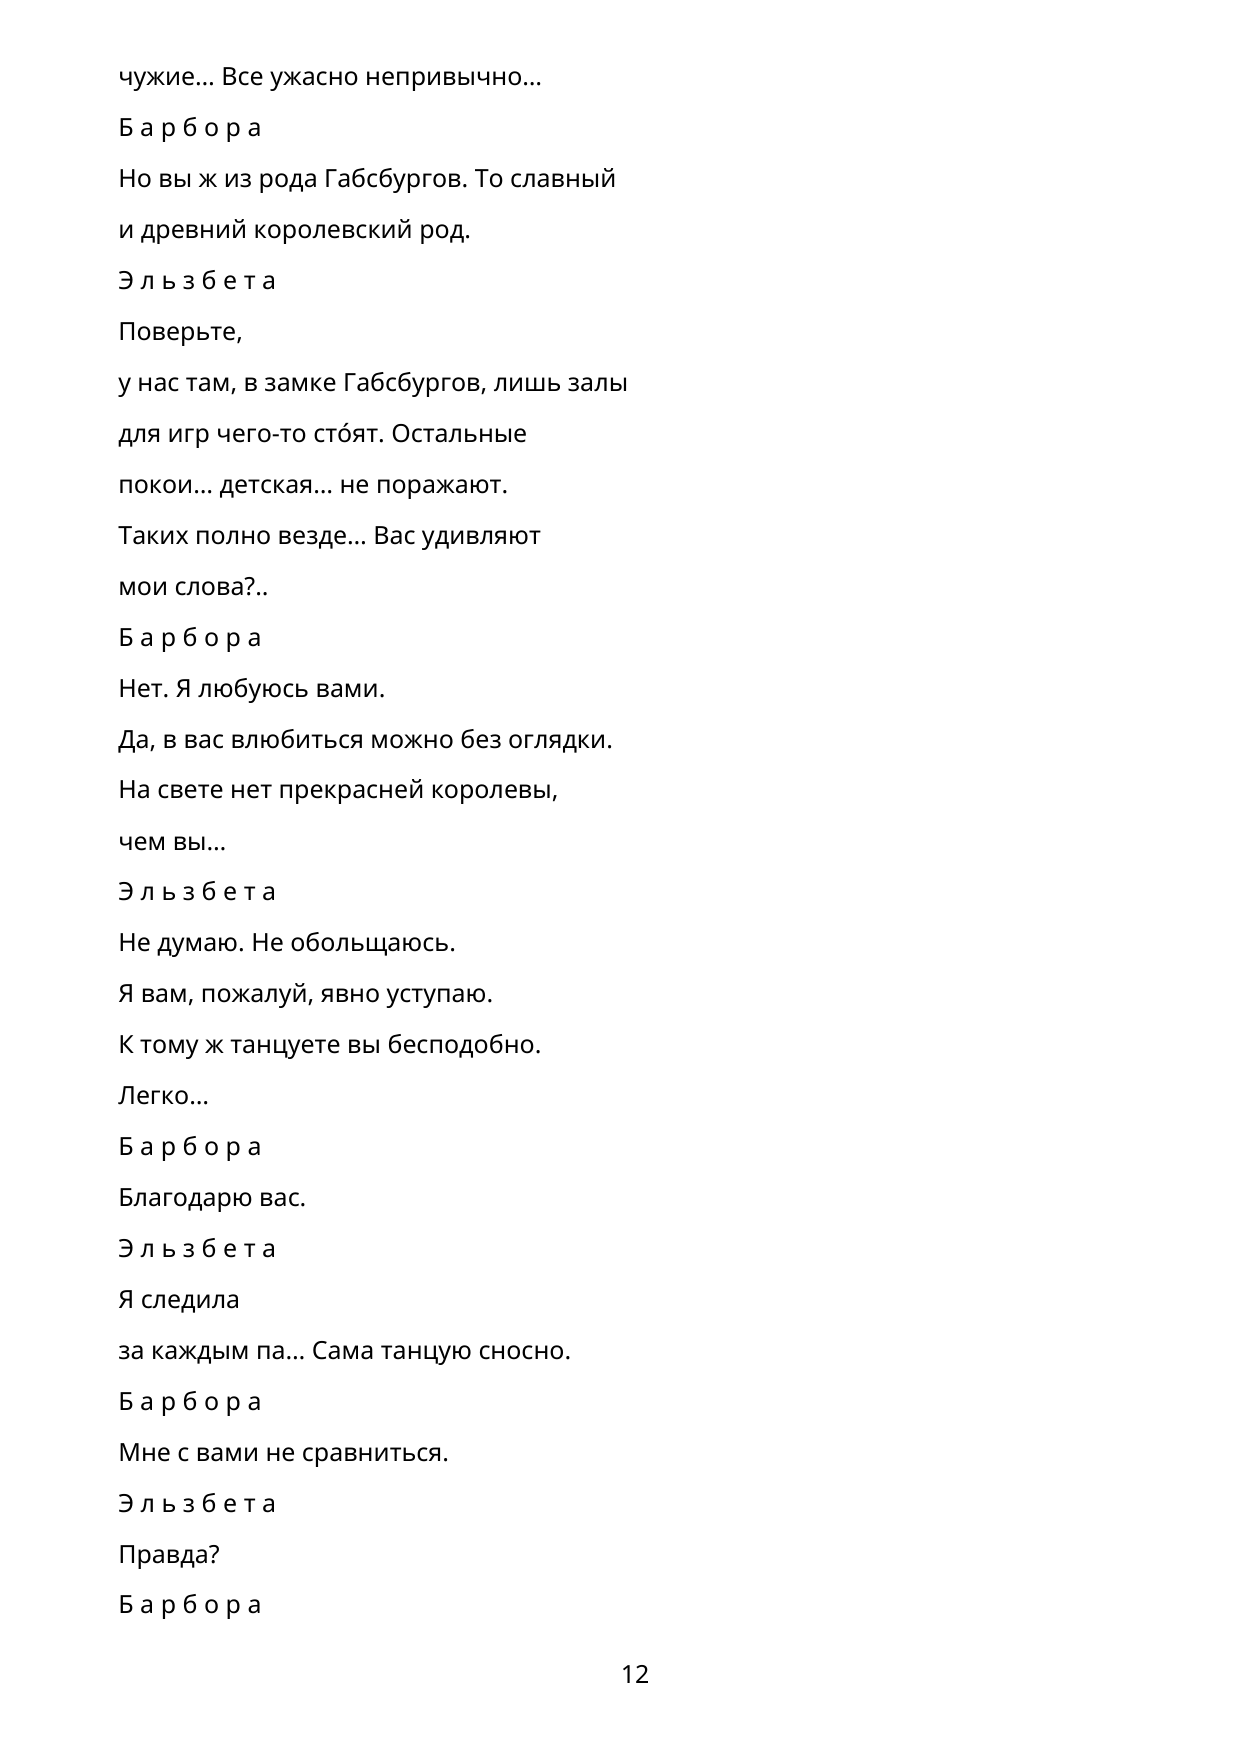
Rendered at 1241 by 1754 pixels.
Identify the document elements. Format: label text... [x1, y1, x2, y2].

text Нет. Я любуюсь вами. [118, 670, 1152, 704]
text Я следила [118, 1282, 1152, 1316]
text Б а р б о р а [118, 1587, 1152, 1621]
text На свете нет прекрасней королевы, [118, 772, 1152, 806]
text Б а р б о р а [118, 1129, 1152, 1163]
text мои слова?.. [118, 568, 1152, 602]
text за каждым па… Сама танцую сносно. [118, 1332, 1152, 1367]
text Легко… [118, 1078, 1152, 1112]
text Э л ь з б е т а [118, 1231, 1152, 1265]
text Таких полно везде… Вас удивляют [118, 517, 1152, 552]
text Но вы ж из рода Габсбургов. То славный [118, 161, 1152, 195]
text Не думаю. Не обольщаюсь. [118, 925, 1152, 959]
text Э л ь з б е т а [118, 1485, 1152, 1519]
text Да, в вас влюбиться можно без оглядки. [118, 721, 1152, 755]
text чем вы… [118, 823, 1152, 857]
text у нас там, в замке Габсбургов, лишь залы [118, 365, 1152, 399]
text Б а р б о р а [118, 1383, 1152, 1417]
text Благодарю вас. [118, 1180, 1152, 1214]
text Б а р б о р а [118, 110, 1152, 144]
text покои… детская… не поражают. [118, 467, 1152, 501]
text и древний королевский род. [118, 212, 1152, 246]
text Я вам, пожалуй, явно уступаю. [118, 976, 1152, 1010]
text для игр чего-то сто́ят. Остальные [118, 416, 1152, 450]
text чужие… Все ужасно непривычно… [118, 59, 1152, 93]
text Мне с вами не сравниться. [118, 1434, 1152, 1468]
text К тому ж танцуете вы бесподобно. [118, 1027, 1152, 1061]
text Э л ь з б е т а [118, 263, 1152, 297]
text Б а р б о р а [118, 619, 1152, 653]
text Поверьте, [118, 314, 1152, 348]
text Э л ь з б е т а [118, 874, 1152, 908]
text Правда? [118, 1536, 1152, 1570]
